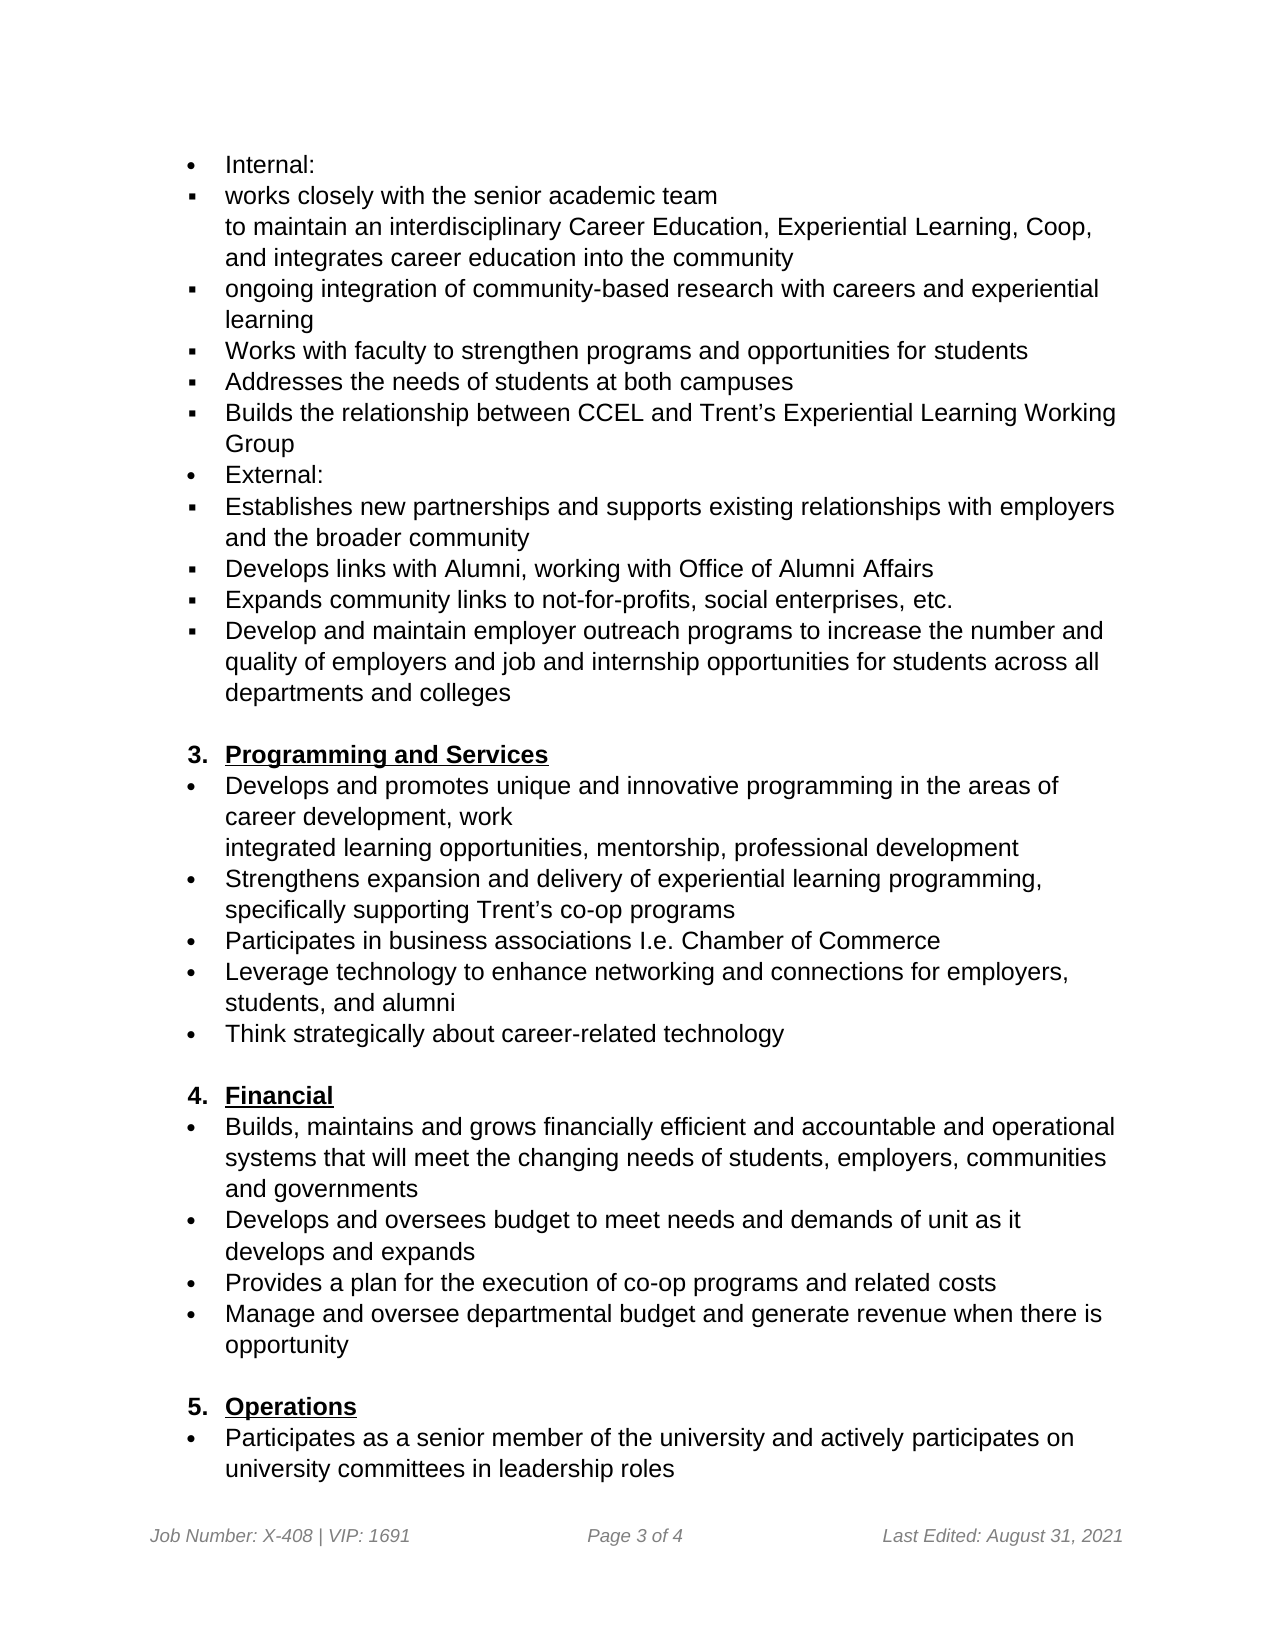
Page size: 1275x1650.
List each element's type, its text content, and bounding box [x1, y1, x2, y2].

list Works with faculty to strengthen programs and opportunities for students [187, 336, 1125, 365]
list Develops and oversees budget to meet needs and demands of unit as it develops and expands [187, 1205, 1125, 1265]
list Financial [187, 1081, 1125, 1110]
list Internal: [187, 150, 1125, 179]
list Addresses the needs of students at both campuses [187, 367, 1125, 396]
list Expands community links to not-for-profits, social enterprises, etc. [187, 584, 1125, 613]
list Builds, maintains and grows financially efficient and accountable and operational systems that will meet the changing needs of students, employers, communities and governments [187, 1112, 1125, 1203]
list ongoing integration of community-based research with careers and experiential learning [187, 274, 1125, 334]
list Leverage technology to enhance networking and connections for employers, students, and alumni [187, 957, 1125, 1017]
list External: [187, 460, 1125, 489]
list works closely with the senior academic team to maintain an interdisciplinary Career Education, Experiential Learning, Coop, and integrates career education into the community [187, 181, 1125, 272]
list Operations [187, 1392, 1125, 1420]
list Develops links with Alumni, working with Office of Alumni Affairs [187, 553, 1125, 582]
list Programming and Services [187, 740, 1125, 768]
list Provides a plan for the execution of co-op programs and related costs [187, 1267, 1125, 1296]
list Develops and promotes unique and innovative programming in the areas of career development, work integrated learning opportunities, mentorship, professional development [187, 771, 1125, 862]
list Develop and maintain employer outreach programs to increase the number and quality of employers and job and internship opportunities for students across all departments and colleges [187, 616, 1125, 706]
list Manage and oversee departmental budget and generate revenue when there is opportunity [187, 1298, 1125, 1358]
list Think strategically about career-related technology [187, 1019, 1125, 1048]
list Establishes new partnerships and supports existing relationships with employers and the broader community [187, 491, 1125, 551]
list Strengthens expansion and delivery of experiential learning programming, specifically supporting Trent’s co-op programs [187, 864, 1125, 924]
list Builds the relationship between CCEL and Trent’s Experiential Learning Working Group [187, 398, 1125, 458]
list Participates as a senior member of the university and actively participates on university committees in leadership roles [187, 1423, 1125, 1482]
list Participates in business associations I.e. Chamber of Commerce [187, 926, 1125, 955]
